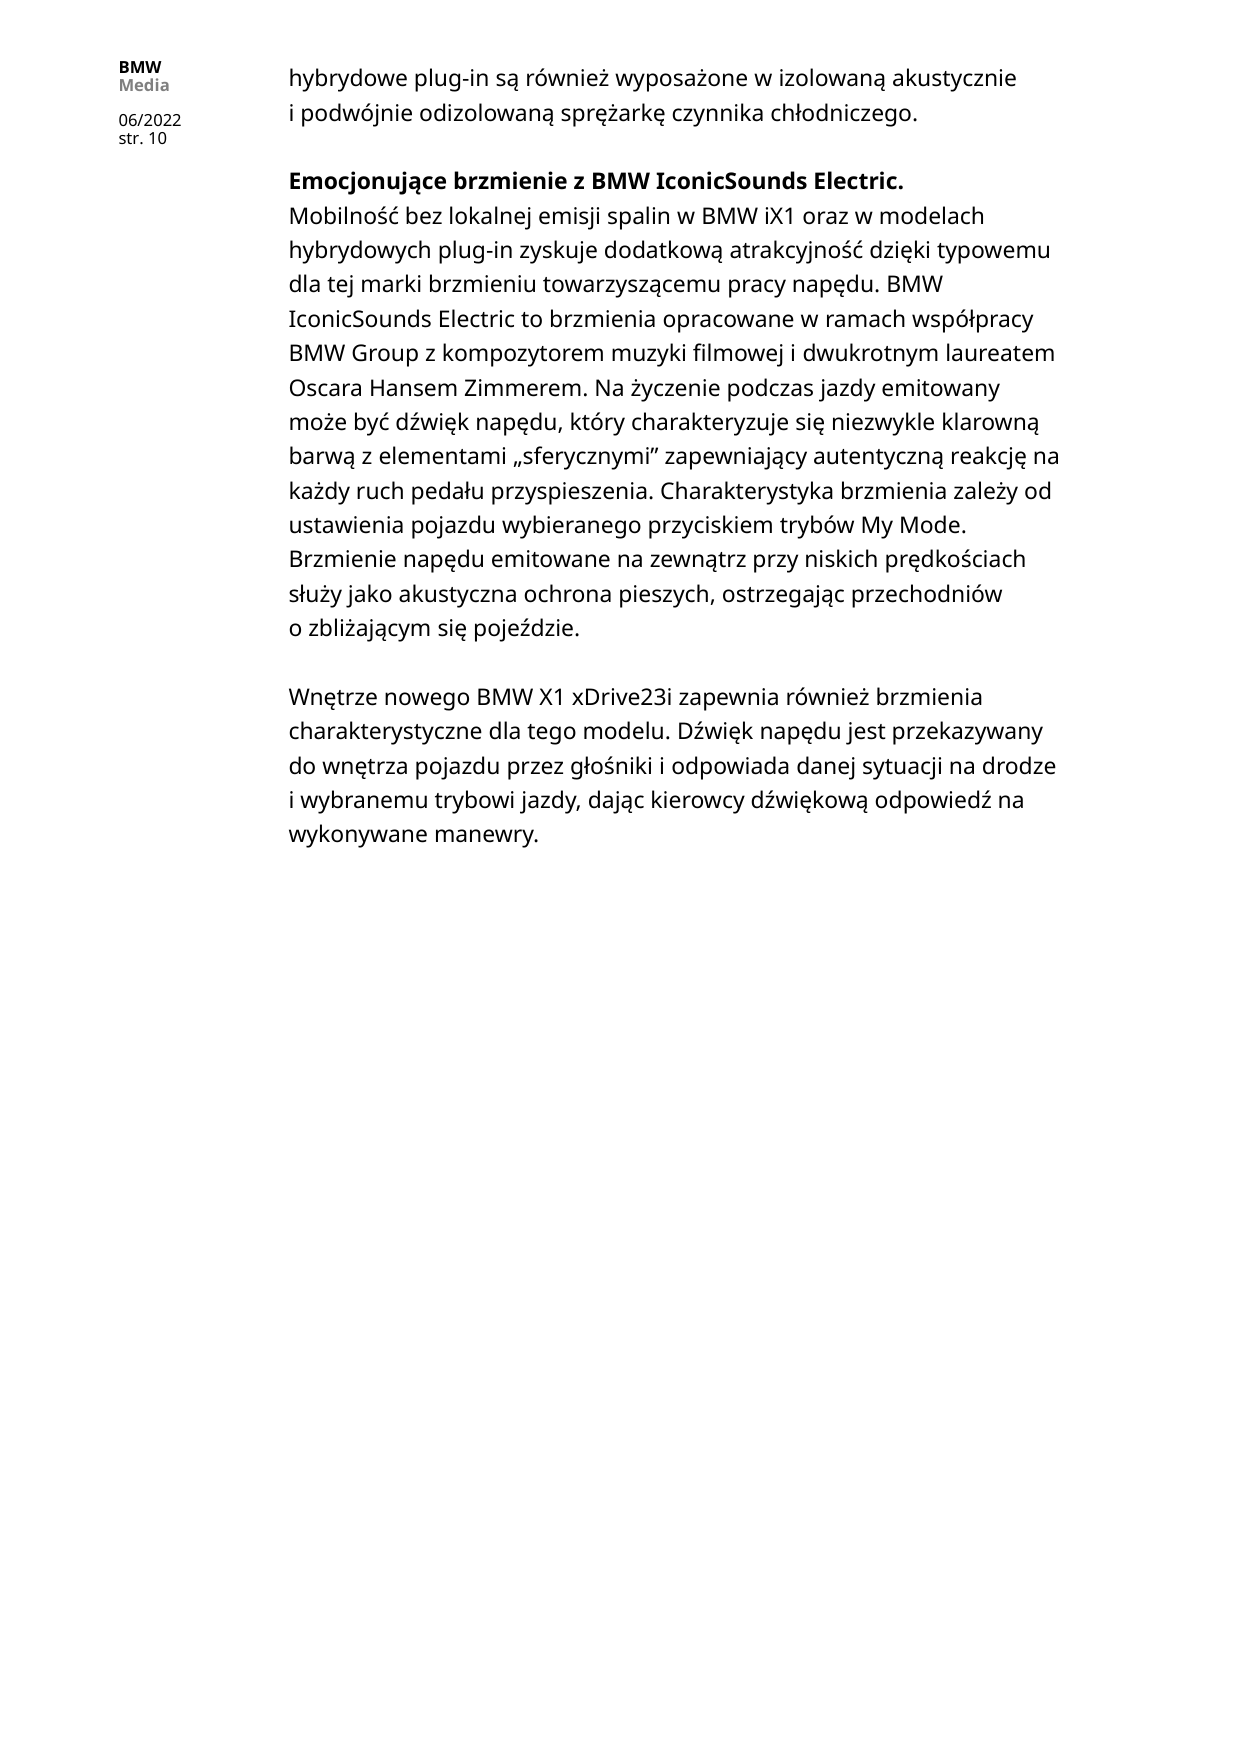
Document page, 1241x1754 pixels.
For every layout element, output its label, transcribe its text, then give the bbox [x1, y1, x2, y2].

text Wnętrze nowego BMW X1 xDrive23i zapewnia również brzmienia charakterystyczne dla tego modelu. Dźwięk napędu jest przekazywany do wnętrza pojazdu przez głośniki i odpowiada danej sytuacji na drodze i wybranemu trybowi jazdy, dając kierowcy dźwiękową odpowiedź na wykonywane manewry. [288, 678, 1063, 850]
text Emocjonujące brzmienie z BMW IconicSounds Electric. [288, 162, 1063, 197]
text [288, 59, 1063, 128]
text Mobilność bez lokalnej emisji spalin w BMW iX1 oraz w modelach hybrydowych plug-in zyskuje dodatkową atrakcyjność dzięki typowemu dla tej marki brzmieniu towarzyszącemu pracy napędu. BMW IconicSounds Electric to brzmienia opracowane w ramach współpracy BMW Group z kompozytorem muzyki filmowej i dwukrotnym laureatem Oscara Hansem Zimmerem. Na życzenie podczas jazdy emitowany może być dźwięk napędu, który charakteryzuje się niezwykle klarowną barwą z elementami „sferycznymi” zapewniający autentyczną reakcję na każdy ruch pedału przyspieszenia. Charakterystyka brzmienia zależy od ustawienia pojazdu wybieranego przyciskiem trybów My Mode. Brzmienie napędu emitowane na zewnątrz przy niskich prędkościach służy jako akustyczna ochrona pieszych, ostrzegając przechodniów o zbliżającym się pojeździe. [288, 197, 1063, 643]
